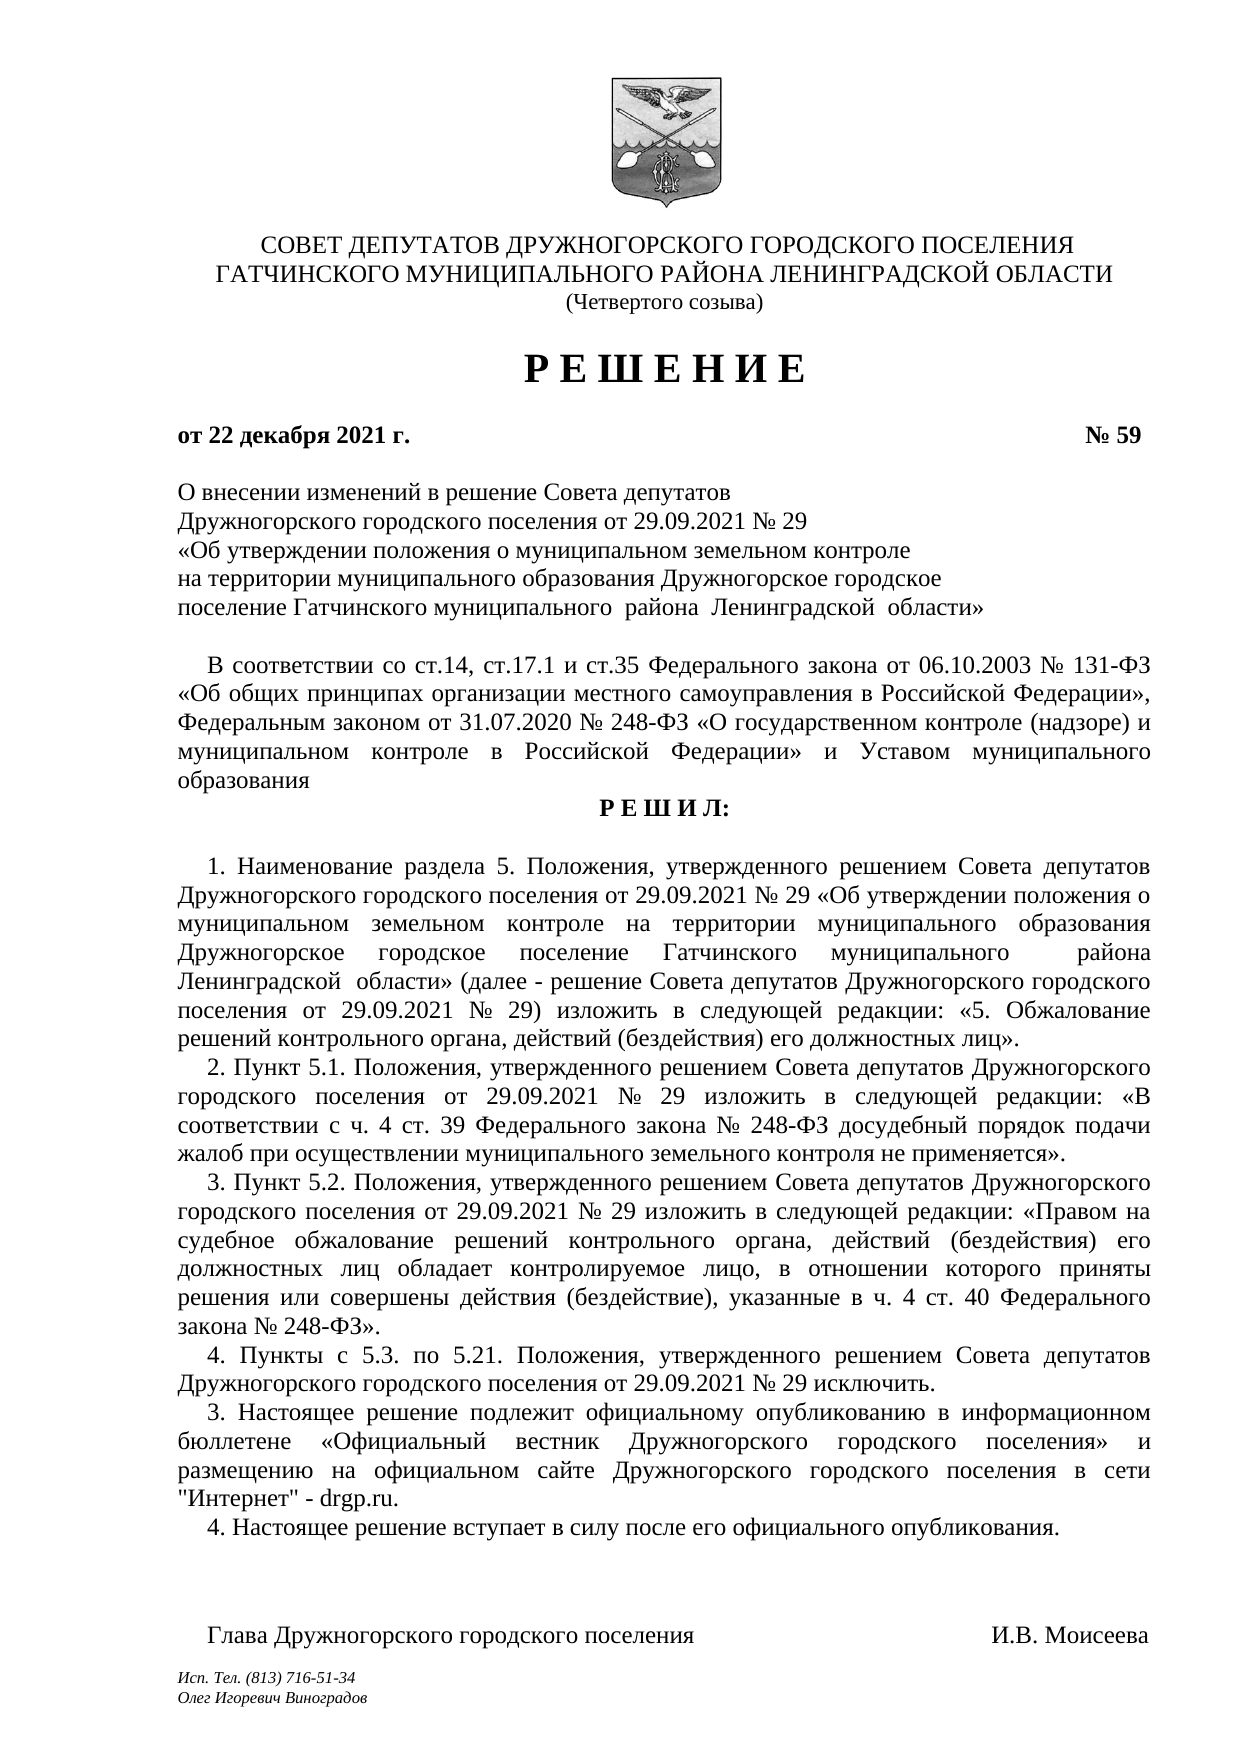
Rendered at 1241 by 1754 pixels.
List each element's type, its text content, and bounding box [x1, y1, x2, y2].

text 1. Наименование раздела 5. Положения, утвержденного решением Совета депутатов Дружногорского городского поселения от 29.09.2021 № 29 «Об утверждении положения о муниципальном земельном контроле на территории муниципального образования Дружногорское городское поселение Гатчинского муниципального района Ленинградской области» (далее - решение Совета депутатов Дружногорского городского поселения от 29.09.2021 № 29) изложить в следующей редакции: «5. Обжалование решений контрольного органа, действий (бездействия) его должностных лиц». [177, 851, 1152, 1052]
text Р Е Ш Е Н И Е [177, 343, 1152, 391]
text 3. Настоящее решение подлежит официальному опубликованию в информационном бюллетене «Официальный вестник Дружногорского городского поселения» и размещению на официальном сайте Дружногорского городского поселения в сети "Интернет" - drgp.ru. [177, 1397, 1152, 1512]
text СОВЕТ ДЕПУТАТОВ ДРУЖНОГОРСКОГО ГОРОДСКОГО ПОСЕЛЕНИЯ ГАТЧИНСКОГО МУНИЦИПАЛЬНОГО РАЙОНА ЛЕНИНГРАДСКОЙ ОБЛАСТИ [177, 231, 1152, 288]
picture [605, 73, 724, 212]
text Глава Дружногорского городского поселения И.В. Моисеева [177, 1620, 1152, 1648]
text (Четвертого созыва) [177, 288, 1152, 314]
text 4. Пункты с 5.3. по 5.21. Положения, утвержденного решением Совета депутатов Дружногорского городского поселения от 29.09.2021 № 29 исключить. [177, 1340, 1152, 1397]
text 3. Пункт 5.2. Положения, утвержденного решением Совета депутатов Дружногорского городского поселения от 29.09.2021 № 29 изложить в следующей редакции: «Правом на судебное обжалование решений контрольного органа, действий (бездействия) его должностных лиц обладает контролируемое лицо, в отношении которого приняты решения или совершены действия (бездействие), указанные в ч. 4 ст. 40 Федерального закона № 248-ФЗ». [177, 1167, 1152, 1340]
text 4. Настоящее решение вступает в силу после его официального опубликования. [177, 1512, 1152, 1541]
text О внесении изменений в решение Совета депутатов [177, 477, 1152, 506]
text от 22 декабря 2021 г. № 59 [177, 420, 1152, 448]
text 2. Пункт 5.1. Положения, утвержденного решением Совета депутатов Дружногорского городского поселения от 29.09.2021 № 29 изложить в следующей редакции: «В соответствии с ч. 4 ст. 39 Федерального закона № 248-ФЗ досудебный порядок подачи жалоб при осуществлении муниципального земельного контроля не применяется». [177, 1052, 1152, 1167]
text на территории муниципального образования Дружногорское городское [177, 563, 1152, 592]
text Р Е Ш И Л: [177, 793, 1152, 822]
text поселение Гатчинского муниципального района Ленинградской области» [177, 592, 1152, 621]
text Дружногорского городского поселения от 29.09.2021 № 29 [177, 506, 1152, 535]
text В соответствии со ст.14, ст.17.1 и ст.35 Федерального закона от 06.10.2003 № 131-ФЗ «Об общих принципах организации местного самоуправления в Российской Федерации», Федеральным законом от 31.07.2020 № 248-ФЗ «О государственном контроле (надзоре) и муниципальном контроле в Российской Федерации» и Уставом муниципального образования [177, 650, 1152, 793]
text «Об утверждении положения о муниципальном земельном контроле [177, 535, 1152, 563]
